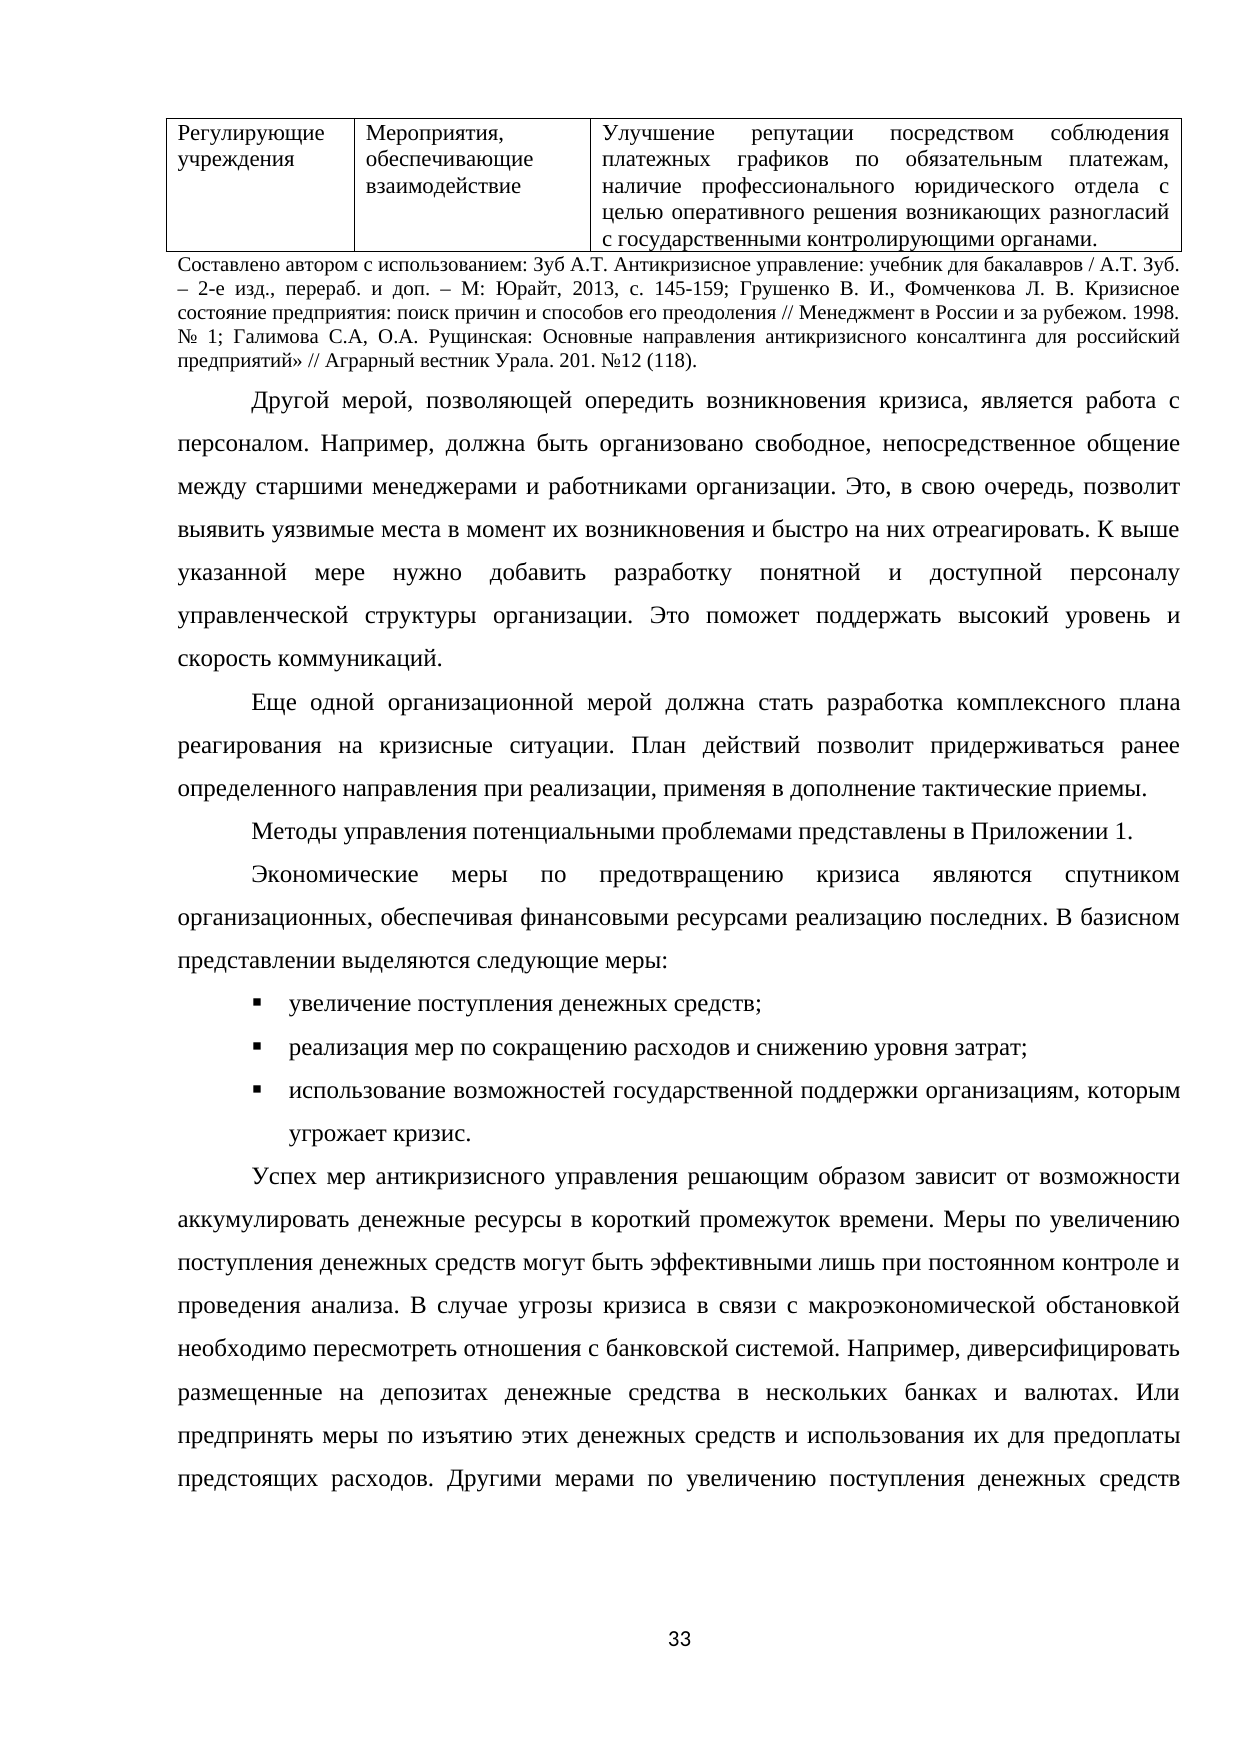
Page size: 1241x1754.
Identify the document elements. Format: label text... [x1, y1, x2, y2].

text Составлено автором с использованием: Зуб А.Т. Антикризисное управление: учебник для бакалавров / А.Т. Зуб. – 2-е изд., перераб. и доп. – М: Юрайт, 2013, с. 145-159; Грушенко В. И., Фомченкова Л. В. Кризисное состояние предприятия: поиск причин и способов его преодоления // Менеджмент в России и за рубежом. 1998. № 1; Галимова С.А, О.А. Рущинская: Основные направления антикризисного консалтинга для российский предприятий» // Аграрный вестник Урала. 201. №12 (118). [177, 252, 1181, 372]
list использование возможностей государственной поддержки организациям, которым угрожает кризис. [251, 1075, 1181, 1147]
table_cell Регулирующие учреждения [167, 119, 354, 251]
text Экономические меры по предотвращению кризиса являются спутником организационных, обеспечивая финансовыми ресурсами реализацию последних. В базисном представлении выделяются следующие меры: [177, 859, 1181, 974]
list реализация мер по сокращению расходов и снижению уровня затрат; [251, 1032, 1181, 1060]
table_cell Мероприятия, обеспечивающие взаимодействие [355, 119, 590, 251]
text Другой мерой, позволяющей опередить возникновения кризиса, является работа с персоналом. Например, должна быть организовано свободное, непосредственное общение между старшими менеджерами и работниками организации. Это, в свою очередь, позволит выявить уязвимые места в момент их возникновения и быстро на них отреагировать. К выше указанной мере нужно добавить разработку понятной и доступной персоналу управленческой структуры организации. Это поможет поддержать высокий уровень и скорость коммуникаций. [177, 385, 1181, 672]
list увеличение поступления денежных средств; [251, 988, 1181, 1017]
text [177, 1161, 1181, 1492]
text Еще одной организационной мерой должна стать разработка комплексного плана реагирования на кризисные ситуации. План действий позволит придерживаться ранее определенного направления при реализации, применяя в дополнение тактические приемы. [177, 687, 1181, 802]
table_cell Улучшение репутации посредством соблюдения платежных графиков по обязательным платежам, наличие профессионального юридического отдела с целью оперативного решения возникающих разногласий с государственными контролирующими органами. [591, 119, 1181, 251]
text Методы управления потенциальными проблемами представлены в Приложении 1. [177, 816, 1181, 845]
